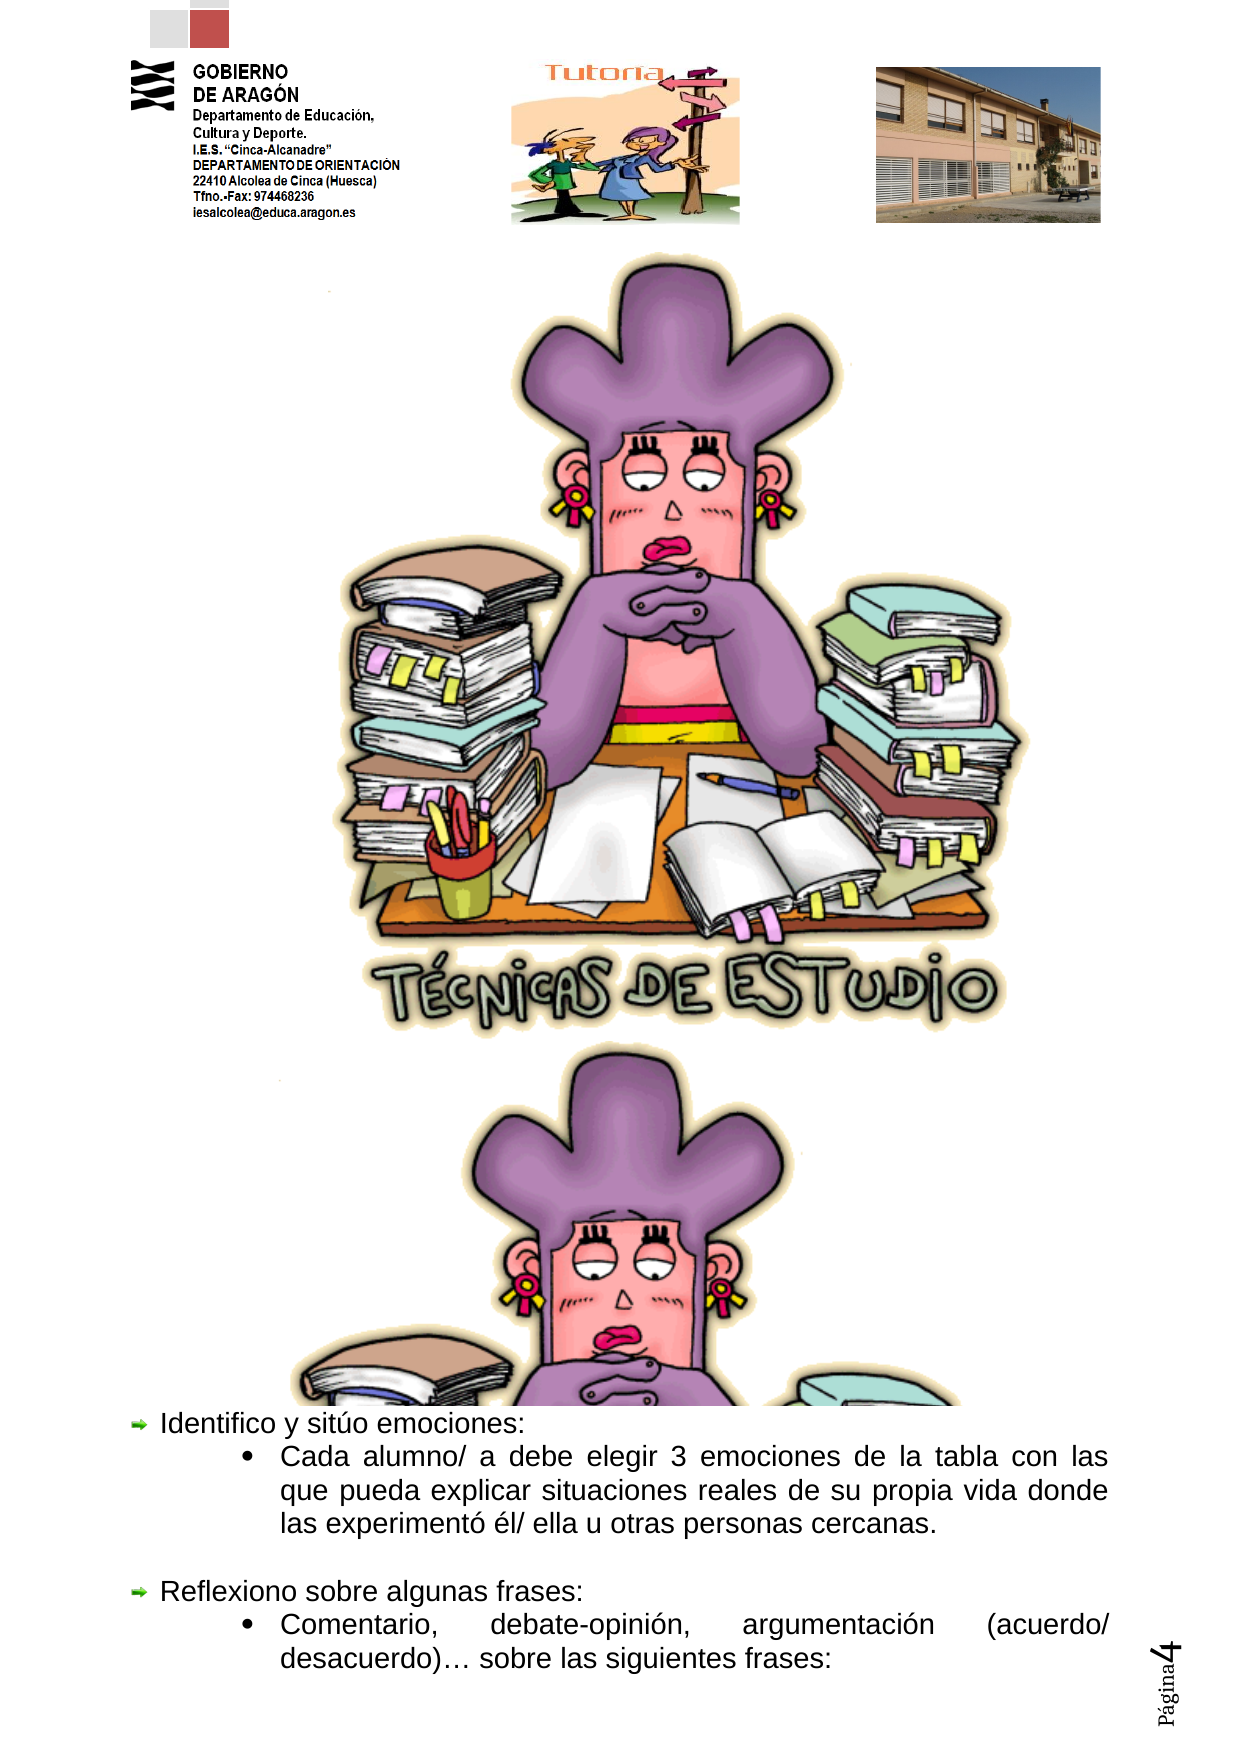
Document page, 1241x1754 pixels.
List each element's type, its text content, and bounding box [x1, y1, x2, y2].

picture [876, 67, 1101, 223]
list Identifico y sitúo emociones: [130, 1406, 1110, 1439]
picture [278, 252, 1032, 1406]
picture [131, 1584, 148, 1601]
list Cada alumno/ a debe elegir 3 emociones de la tabla con las que pueda explicar situaciones reales de su propia vida donde las experimentó él/ ella u otras personas cercanas. [242, 1439, 1110, 1540]
picture [129, 59, 408, 225]
picture [511, 59, 740, 225]
list Reflexiono sobre algunas frases: [130, 1573, 1110, 1607]
picture [131, 1416, 148, 1434]
list Comentario, debate-opinión, argumentación (acuerdo/ desacuerdo)… sobre las siguientes frases: [242, 1607, 1110, 1674]
